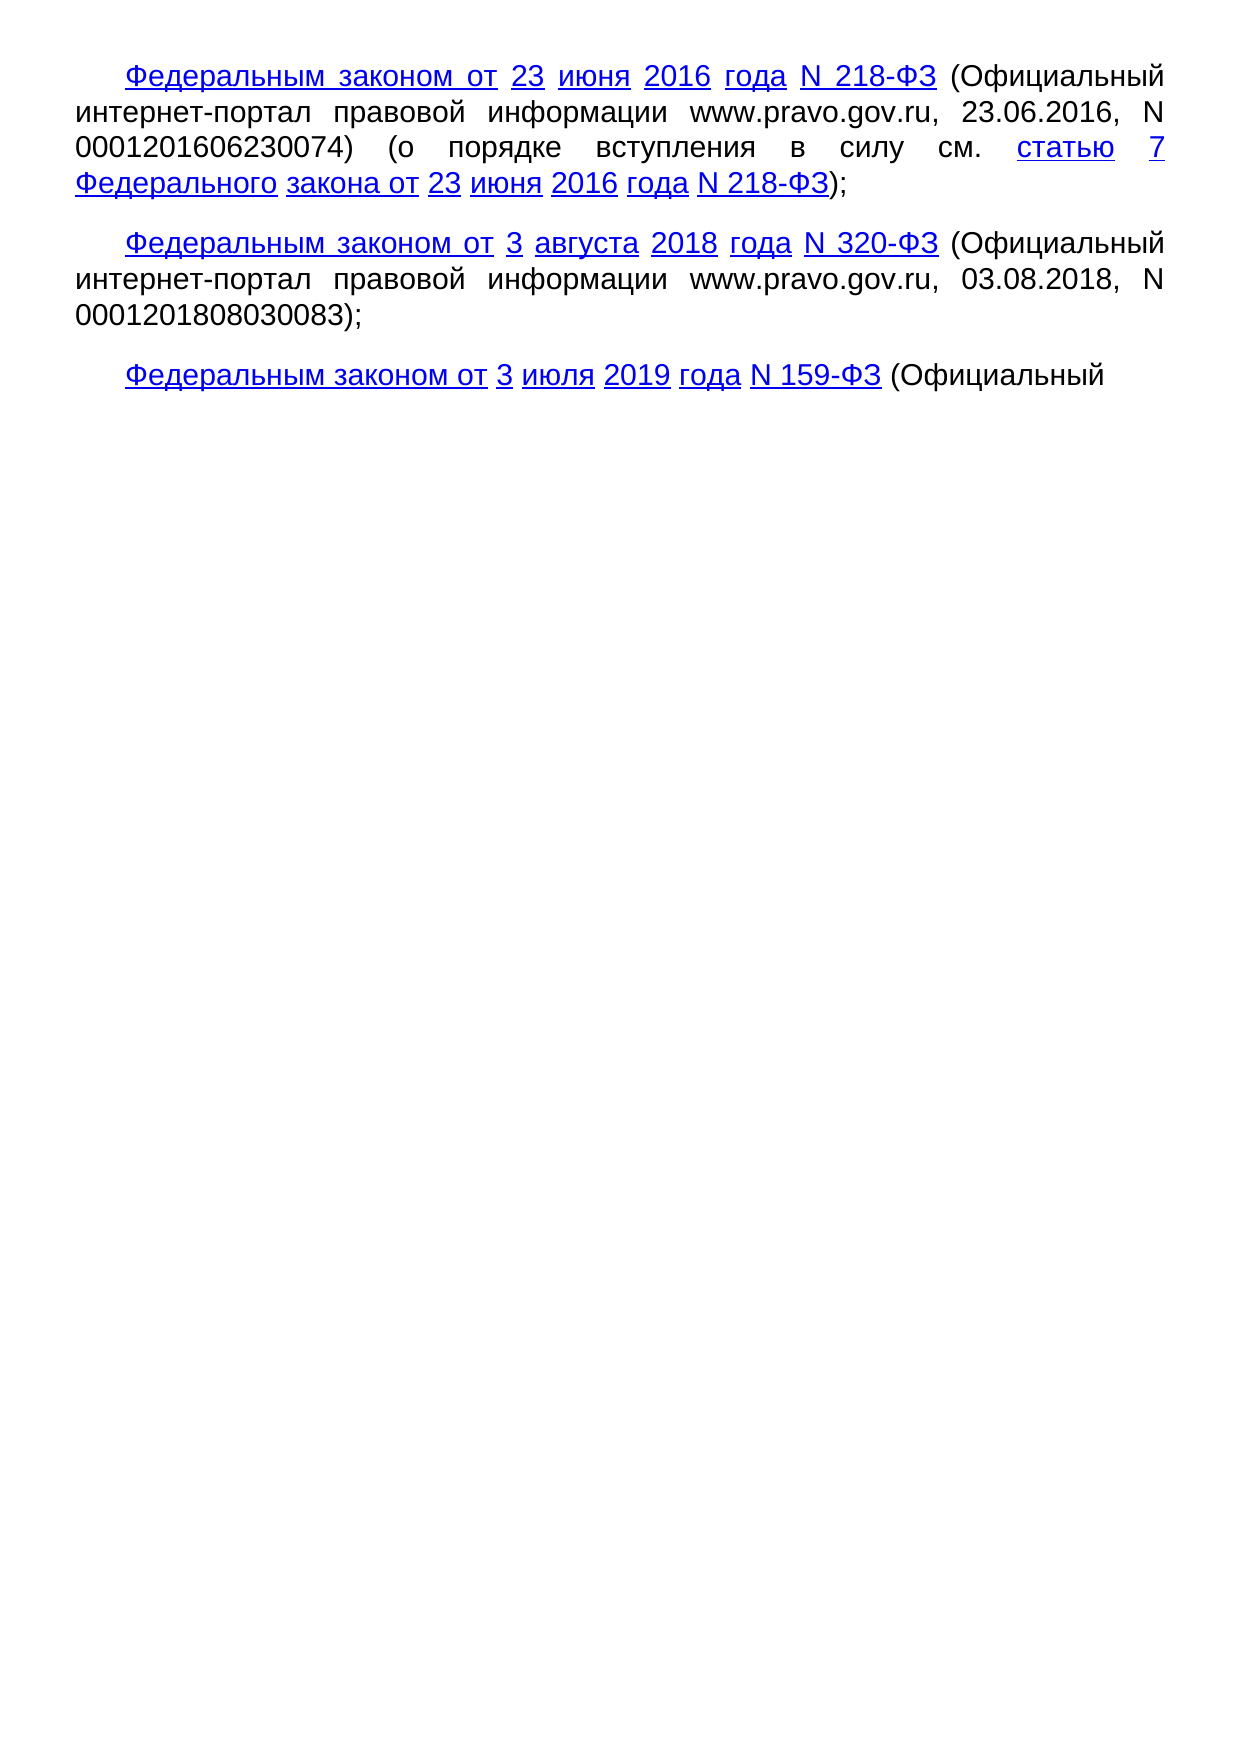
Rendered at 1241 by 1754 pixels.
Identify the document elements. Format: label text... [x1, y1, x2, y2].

text Федеральным законом от 3 июля 2019 года N 159-ФЗ (Официальный [125, 357, 1165, 392]
text Федеральным законом от 23 июня 2016 года N 218-ФЗ (Официальный интернет-портал правовой информации www.pravo.gov.ru, 23.06.2016, N 0001201606230074) (о порядке вступления в силу см. статью 7 Федерального закона от 23 июня 2016 года N 218-ФЗ); [75, 58, 1165, 200]
text Федеральным законом от 3 августа 2018 года N 320-ФЗ (Официальный интернет-портал правовой информации www.pravo.gov.ru, 03.08.2018, N 0001201808030083); [75, 225, 1165, 332]
